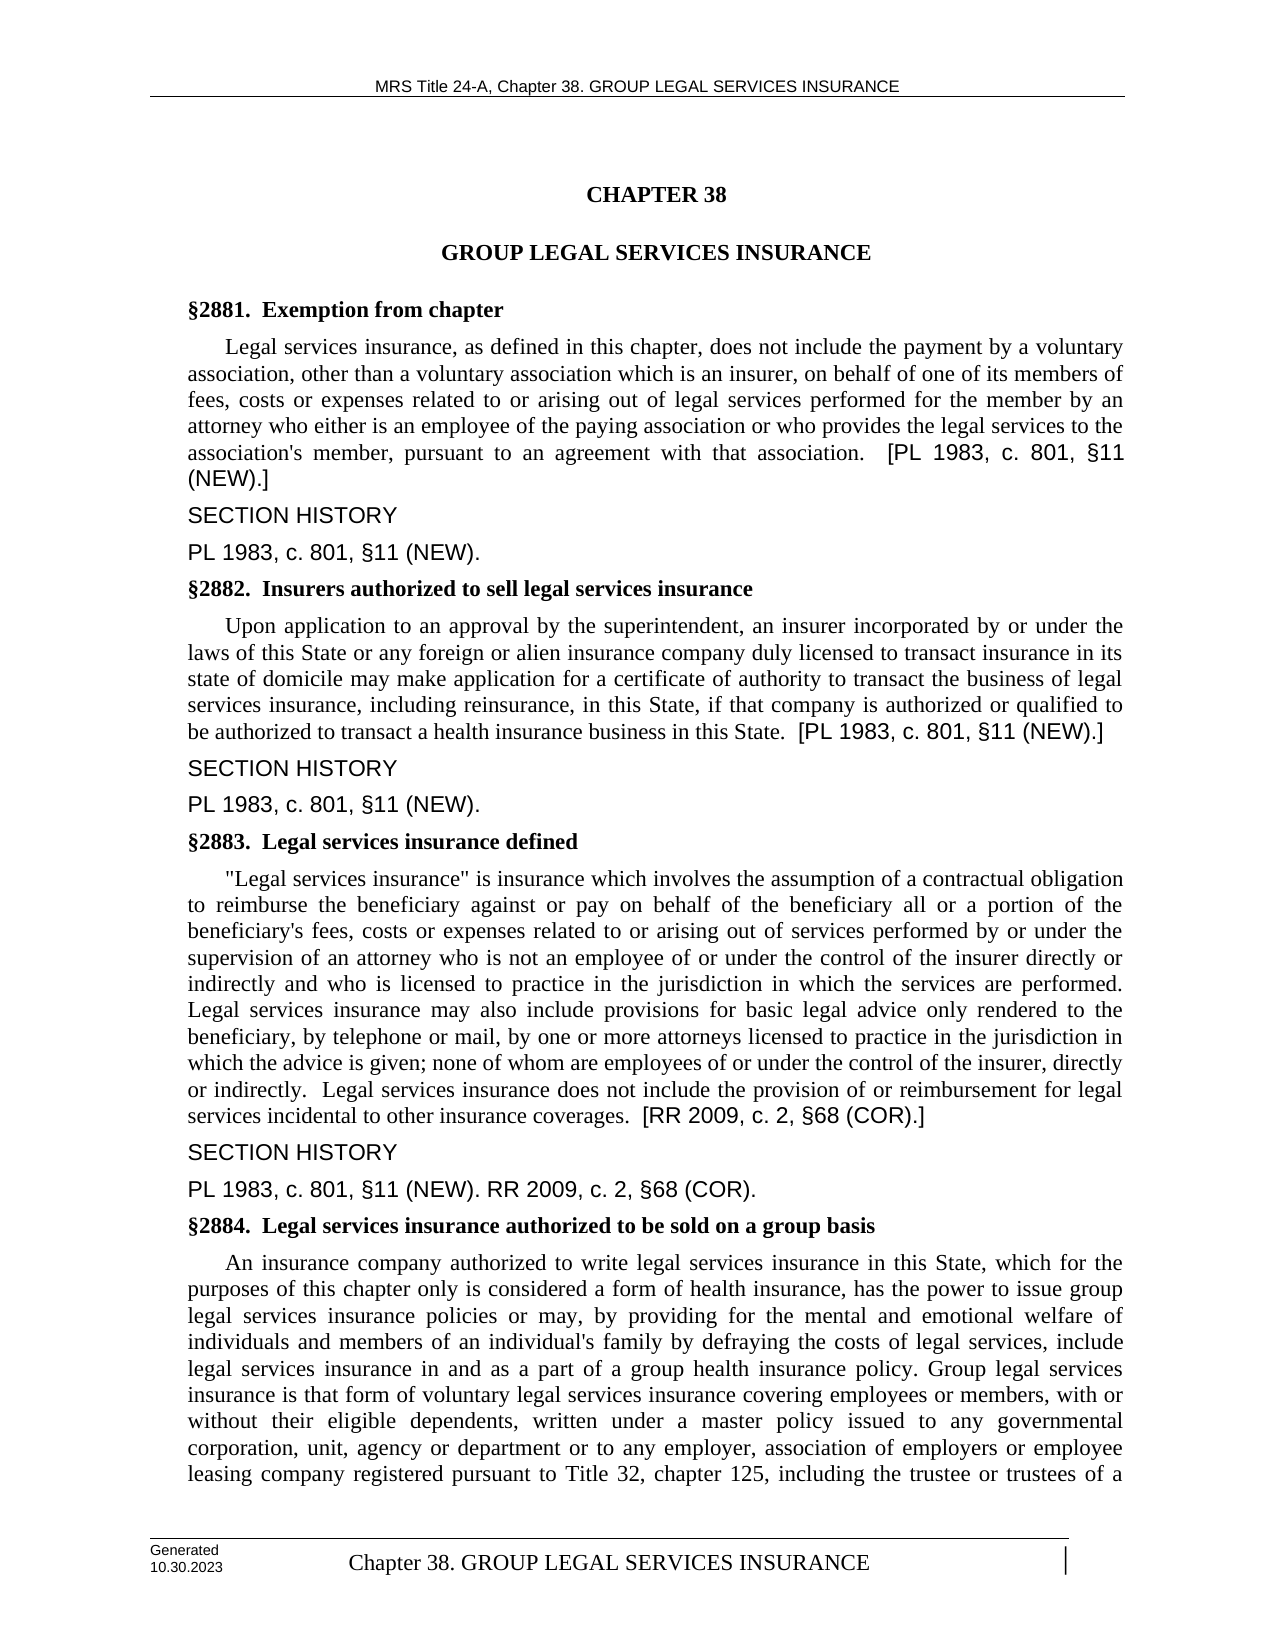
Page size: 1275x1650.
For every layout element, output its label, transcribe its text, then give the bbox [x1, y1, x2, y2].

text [187, 1249, 1125, 1486]
text SECTION HISTORY [187, 754, 1125, 781]
text SECTION HISTORY [187, 502, 1125, 528]
text PL 1983, c. 801, §11 (NEW). RR 2009, c. 2, §68 (COR). [187, 1176, 1125, 1202]
text GROUP LEGAL SERVICES INSURANCE [187, 239, 1125, 265]
text §2882. Insurers authorized to sell legal services insurance [187, 575, 1125, 602]
text §2884. Legal services insurance authorized to be sold on a group basis [187, 1212, 1125, 1239]
text §2883. Legal services insurance defined [187, 828, 1125, 854]
text PL 1983, c. 801, §11 (NEW). [187, 791, 1125, 818]
text §2881. Exemption from chapter [187, 296, 1125, 323]
text "Legal services insurance" is insurance which involves the assumption of a contractual obligation to reimburse the beneficiary against or pay on behalf of the beneficiary all or a portion of the beneficiary's fees, costs or expenses related to or arising out of services performed by or under the supervision of an attorney who is not an employee of or under the control of the insurer directly or indirectly and who is licensed to practice in the jurisdiction in which the services are performed. Legal services insurance may also include provisions for basic legal advice only rendered to the beneficiary, by telephone or mail, by one or more attorneys licensed to practice in the jurisdiction in which the advice is given; none of whom are employees of or under the control of the insurer, directly or indirectly. Legal services insurance does not include the provision of or reimbursement for legal services incidental to other insurance coverages. [RR 2009, c. 2, §68 (COR).] [187, 865, 1125, 1128]
text SECTION HISTORY [187, 1139, 1125, 1165]
text CHAPTER 38 [187, 181, 1125, 208]
text PL 1983, c. 801, §11 (NEW). [187, 539, 1125, 565]
text Upon application to an approval by the superintendent, an insurer incorporated by or under the laws of this State or any foreign or alien insurance company duly licensed to transact insurance in its state of domicile may make application for a certificate of authority to transact the business of legal services insurance, including reinsurance, in this State, if that company is authorized or qualified to be authorized to transact a health insurance business in this State. [PL 1983, c. 801, §11 (NEW).] [187, 612, 1125, 744]
text Legal services insurance, as defined in this chapter, does not include the payment by a voluntary association, other than a voluntary association which is an insurer, on behalf of one of its members of fees, costs or expenses related to or arising out of legal services performed for the member by an attorney who either is an employee of the paying association or who provides the legal services to the association's member, pursuant to an agreement with that association. [PL 1983, c. 801, §11 (NEW).] [187, 333, 1125, 491]
